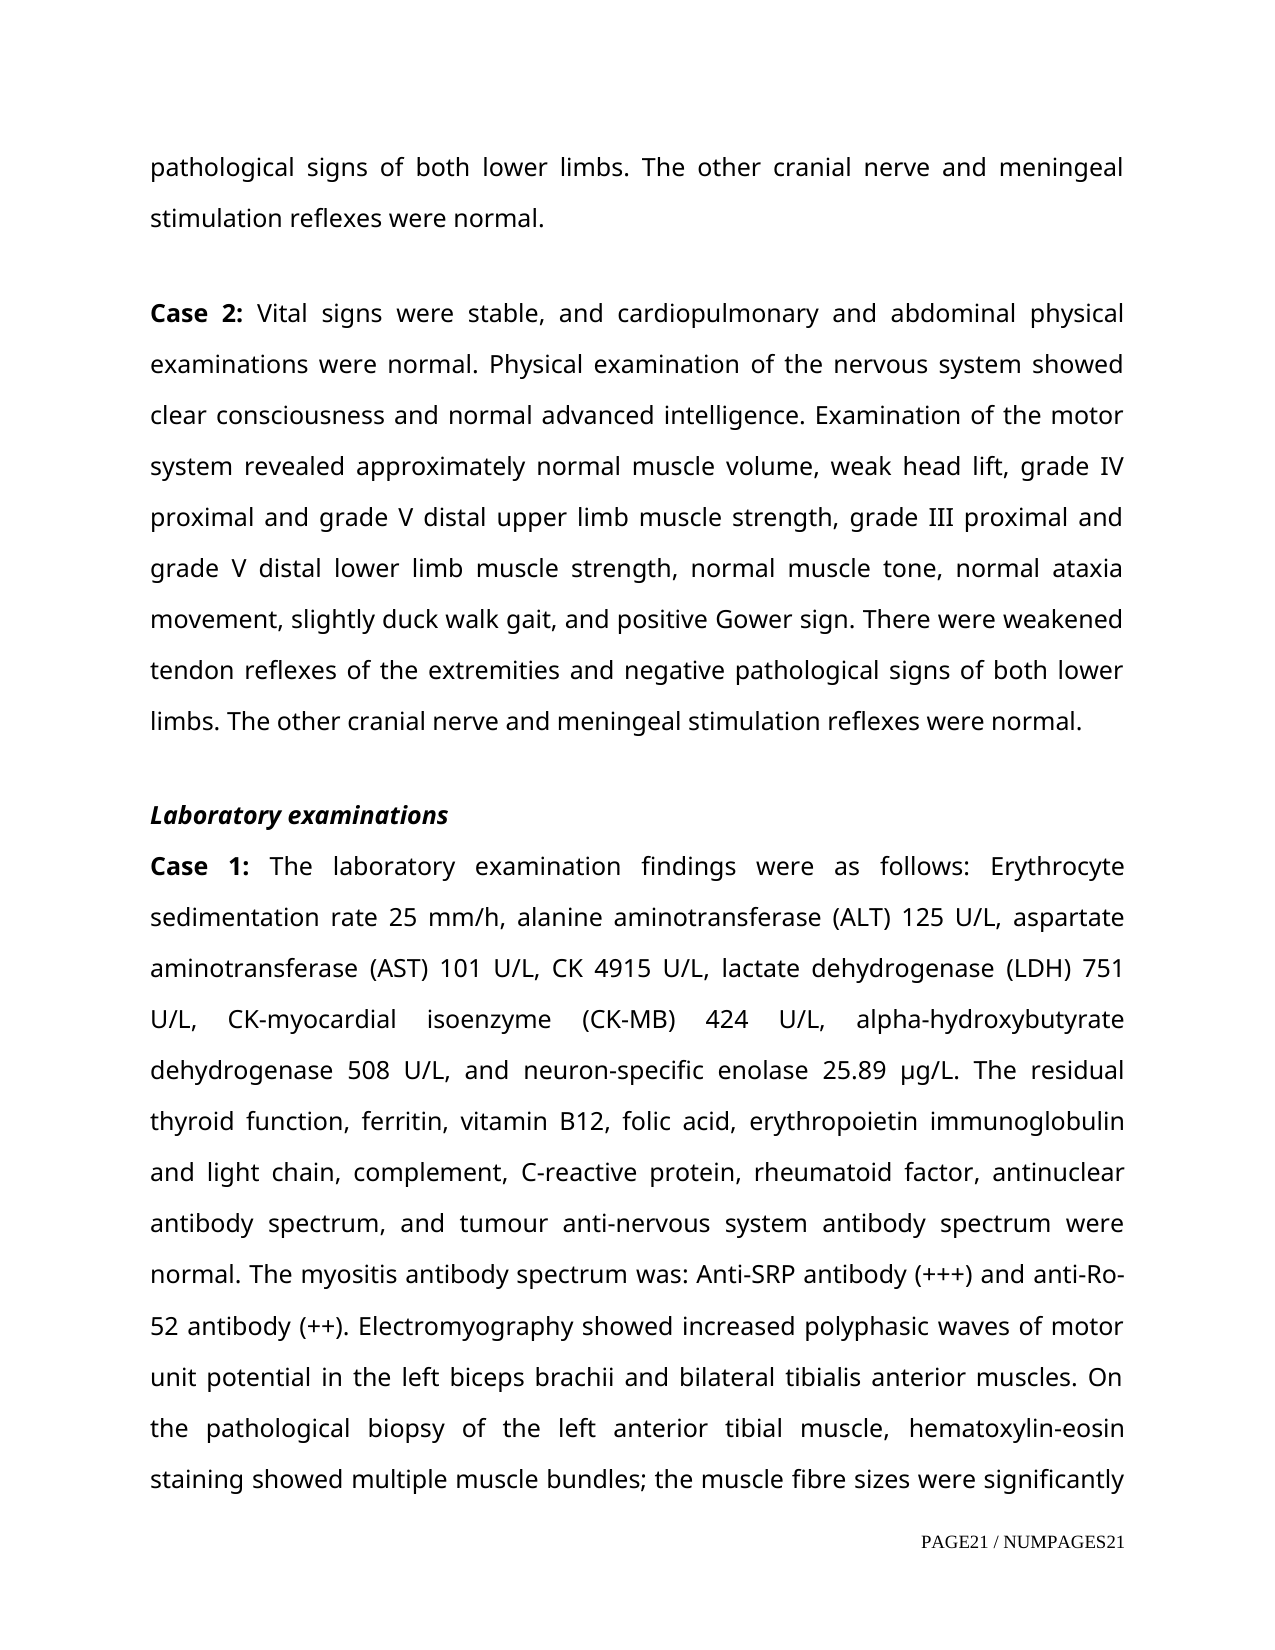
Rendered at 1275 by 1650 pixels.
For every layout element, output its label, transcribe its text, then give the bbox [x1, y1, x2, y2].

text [150, 849, 1125, 1495]
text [150, 150, 1125, 235]
text Case 2: Vital signs were stable, and cardiopulmonary and abdominal physical examinations were normal. Physical examination of the nervous system showed clear consciousness and normal advanced intelligence. Examination of the motor system revealed approximately normal muscle volume, weak head lift, grade IV proximal and grade V distal upper limb muscle strength, grade III proximal and grade V distal lower limb muscle strength, normal muscle tone, normal ataxia movement, slightly duck walk gait, and positive Gower sign. There were weakened tendon reflexes of the extremities and negative pathological signs of both lower limbs. The other cranial nerve and meningeal stimulation reflexes were normal. [150, 295, 1125, 738]
text Laboratory examinations [150, 798, 1125, 832]
